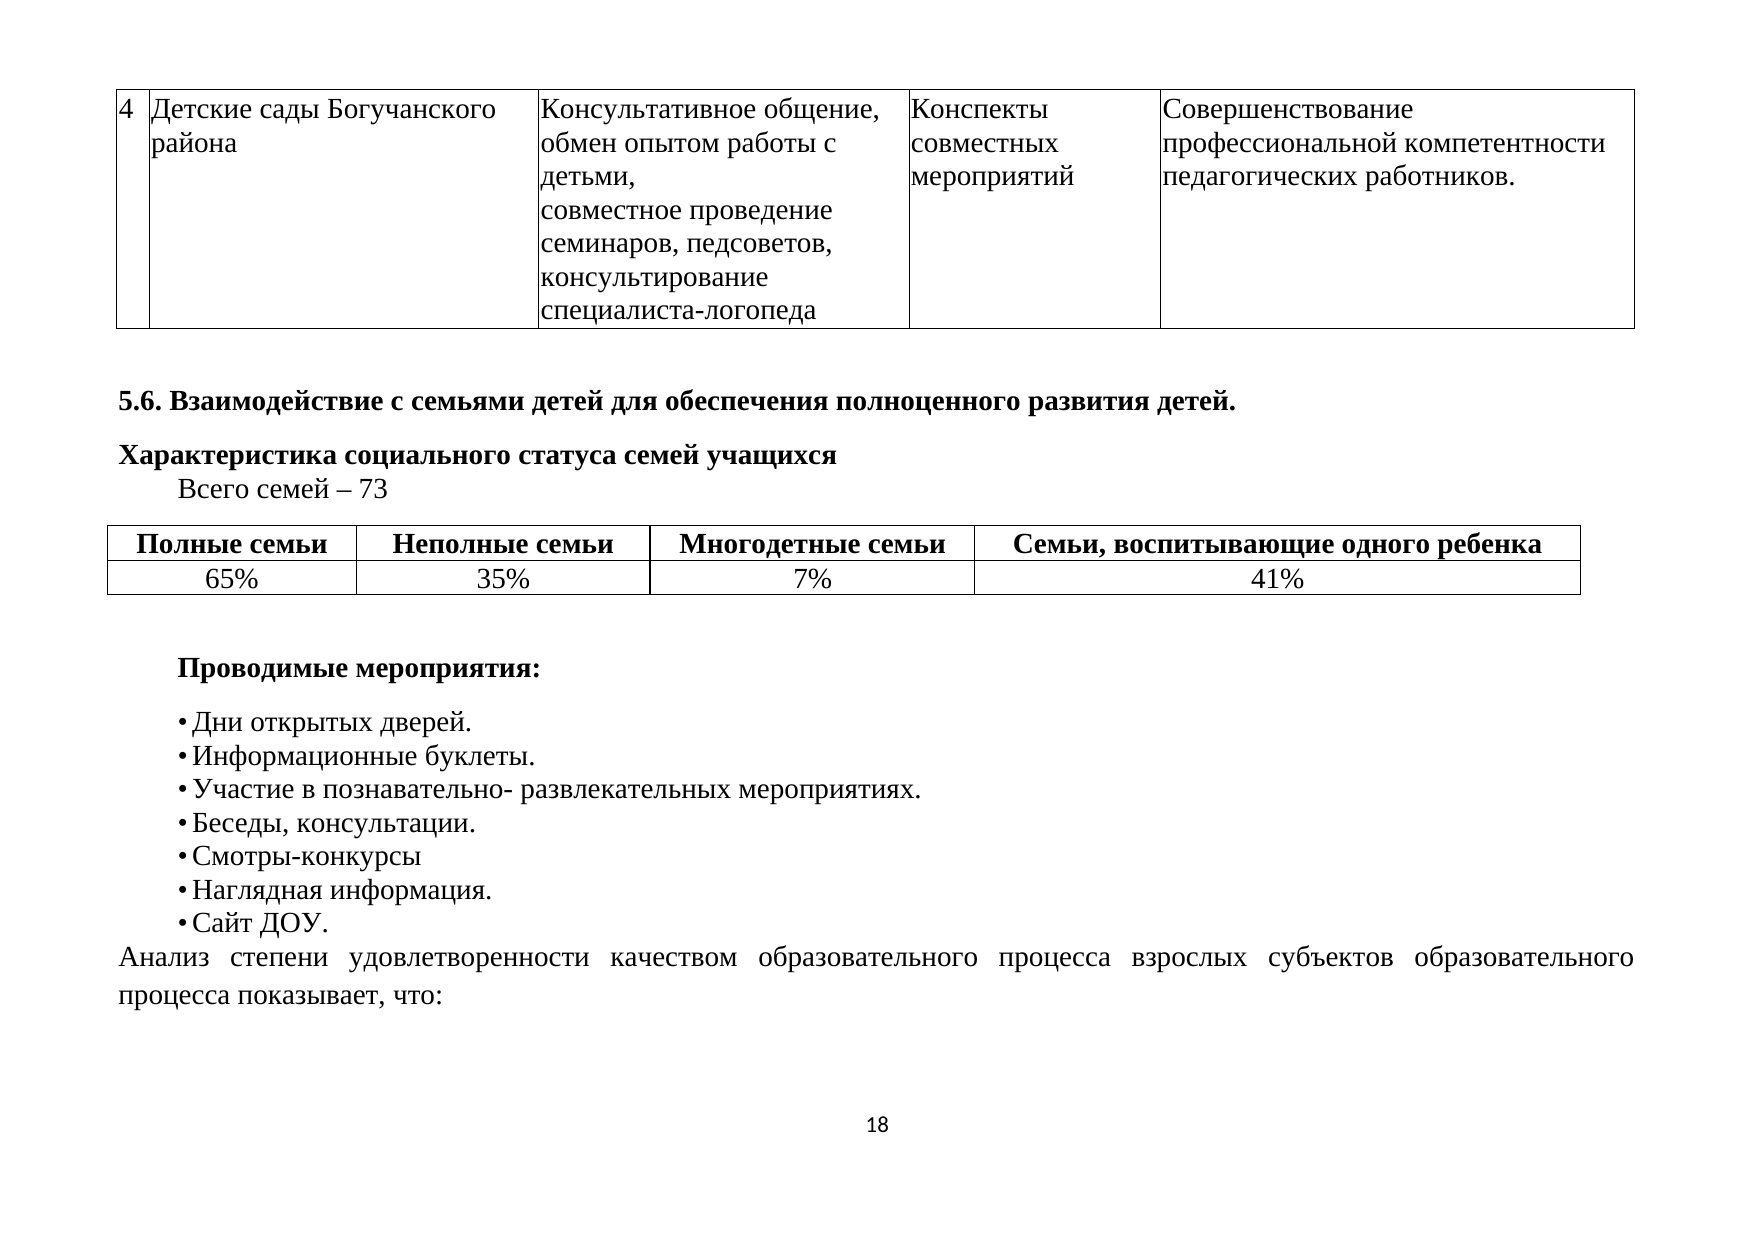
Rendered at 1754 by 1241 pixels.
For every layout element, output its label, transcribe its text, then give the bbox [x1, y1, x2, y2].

text • Наглядная информация. [118, 872, 1636, 905]
text • Участие в познавательно- развлекательных мероприятиях. [118, 771, 1636, 805]
table_cell 35% [357, 561, 649, 594]
text • Дни открытых дверей. [118, 704, 1636, 738]
table_header Многодетные семьи [651, 526, 974, 560]
table_cell 41% [975, 561, 1580, 594]
table_cell Конспекты совместных мероприятий [910, 90, 1160, 327]
text 5.6. Взаимодействие с семьями детей для обеспечения полноценного развития детей. [118, 383, 1636, 416]
table_cell Детские сады Богучанского района [150, 90, 538, 327]
text Анализ степени удовлетворенности качеством образовательного процесса взрослых субъектов образовательного процесса показывает, что: [118, 939, 1636, 1011]
text • Информационные буклеты. [118, 738, 1636, 771]
table_cell 65% [108, 561, 356, 594]
text • Смотры-конкурсы [118, 838, 1636, 872]
text • Беседы, консультации. [118, 805, 1636, 838]
text • Сайт ДОУ. [118, 905, 1636, 939]
table_cell Совершенствование профессиональной компетентности педагогических работников. [1161, 90, 1634, 327]
text Проводимые мероприятия: [118, 650, 1636, 683]
table_cell 7% [651, 561, 974, 594]
table_cell Консультативное общение, обмен опытом работы с детьми, совместное проведение семинаров, педсоветов, консультирование специалиста-логопеда [539, 90, 909, 327]
text Характеристика социального статуса семей учащихся [118, 437, 1636, 471]
table_header Полные семьи [108, 526, 356, 560]
table_header Семьи, воспитывающие одного ребенка [975, 526, 1580, 560]
text Всего семей – 73 [118, 471, 1636, 504]
table_header Неполные семьи [357, 526, 649, 560]
table_cell 4 [117, 90, 149, 327]
